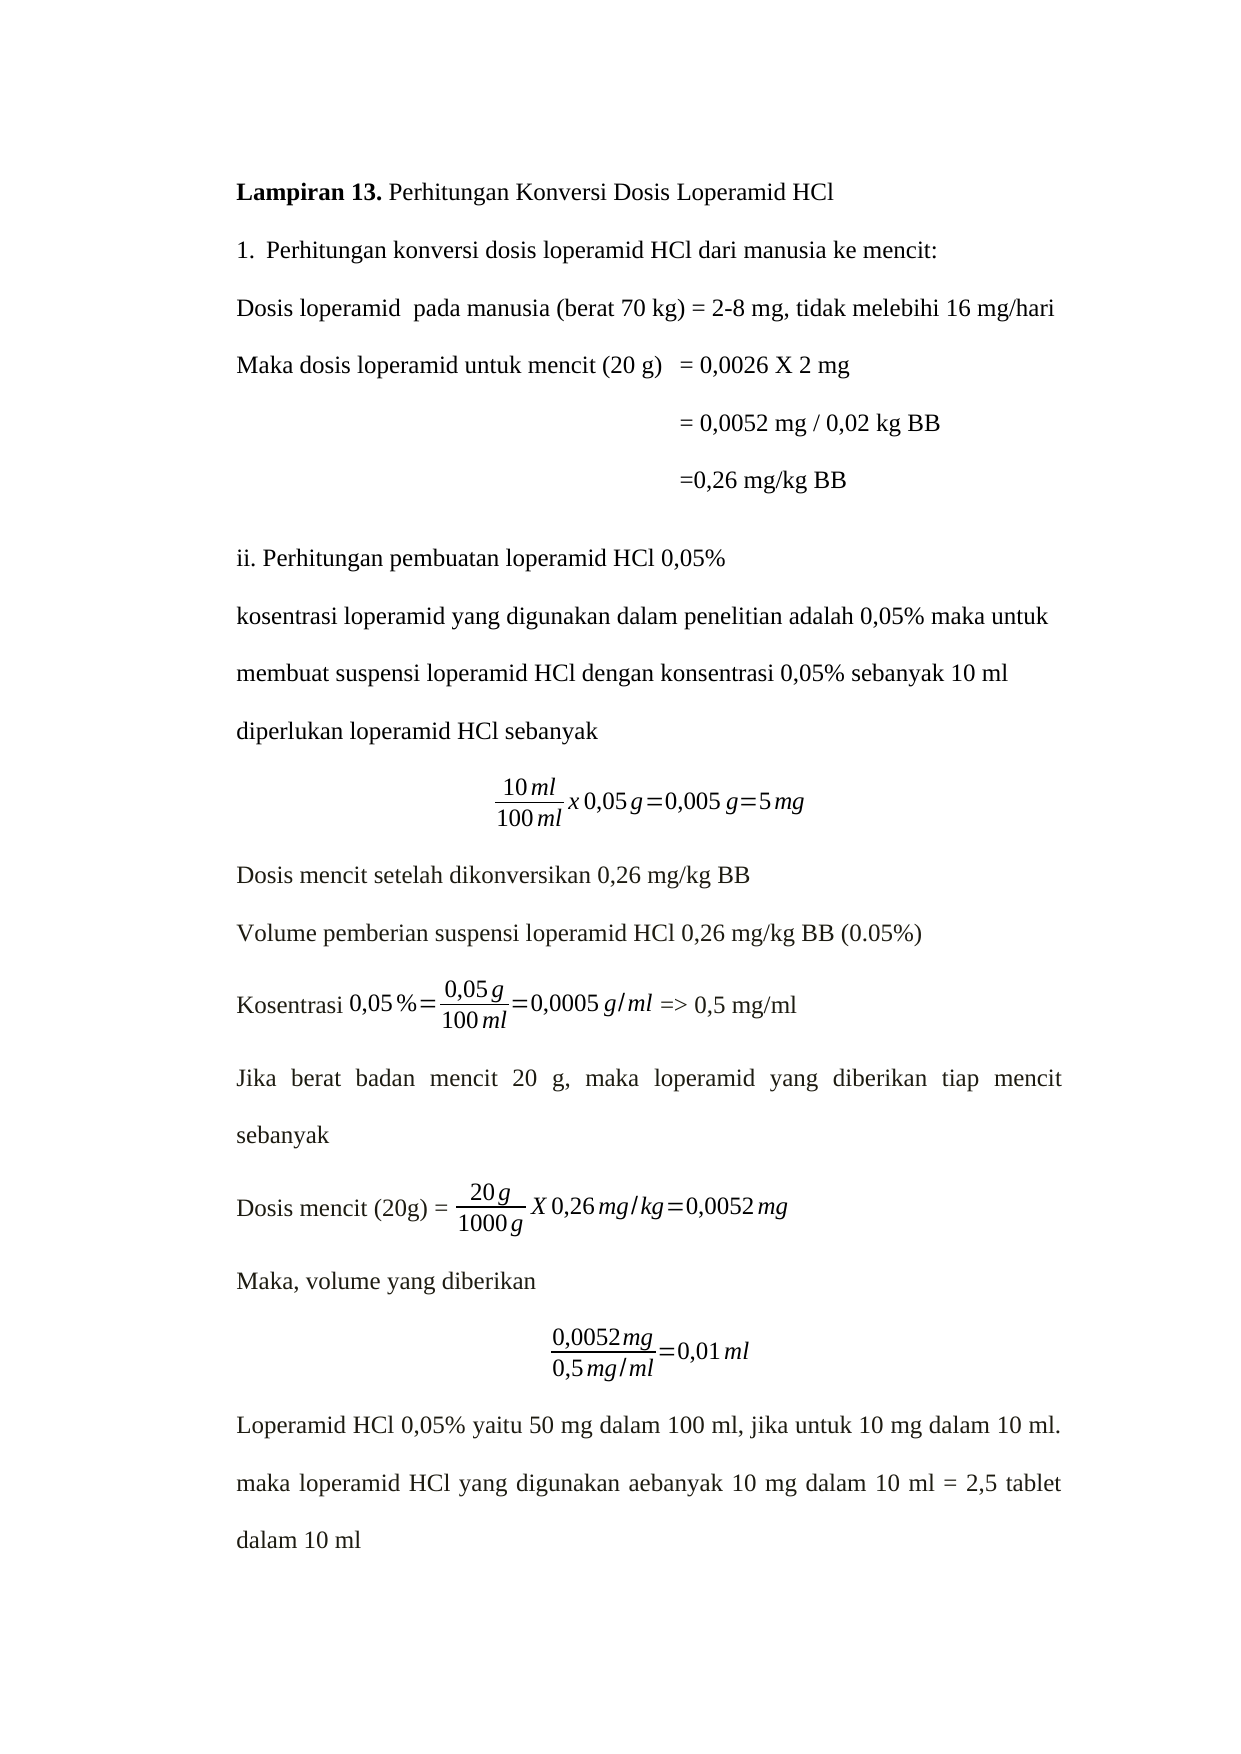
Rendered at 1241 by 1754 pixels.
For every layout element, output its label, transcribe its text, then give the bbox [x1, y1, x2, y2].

list Jika berat badan mencit 20 g, maka loperamid yang diberikan tiap mencit sebanyak [236, 1063, 1063, 1149]
list Kosentrasi => 0,5 mg/ml [236, 975, 1063, 1034]
list Loperamid HCl 0,05% yaitu 50 mg dalam 100 ml, jika untuk 10 mg dalam 10 ml. maka loperamid HCl yang digunakan aebanyak 10 mg dalam 10 ml = 2,5 tablet dalam 10 ml [236, 1410, 1063, 1554]
text ii. Perhitungan pembuatan loperamid HCl 0,05% [236, 543, 1063, 572]
list Dosis loperamid pada manusia (berat 70 kg) = 2-8 mg, tidak melebihi 16 mg/hari [236, 293, 1063, 321]
list Perhitungan konversi dosis loperamid HCl dari manusia ke mencit: [236, 235, 1063, 264]
list Maka, volume yang diberikan [236, 1266, 1063, 1294]
text Lampiran 13. Perhitungan Konversi Dosis Loperamid HCl [236, 177, 1063, 206]
list Dosis mencit (20g) = [236, 1178, 1063, 1237]
text kosentrasi loperamid yang digunakan dalam penelitian adalah 0,05% maka untuk membuat suspensi loperamid HCl dengan konsentrasi 0,05% sebanyak 10 ml diperlukan loperamid HCl sebanyak [236, 601, 1063, 745]
list Maka dosis loperamid untuk mencit (20 g) = 0,0026 X 2 mg [236, 350, 1063, 379]
list =0,26 mg/kg BB [236, 465, 1063, 494]
list Dosis mencit setelah dikonversikan 0,26 mg/kg BB [236, 860, 1063, 889]
list = 0,0052 mg / 0,02 kg BB [236, 408, 1063, 436]
list Volume pemberian suspensi loperamid HCl 0,26 mg/kg BB (0.05%) [236, 918, 1063, 947]
